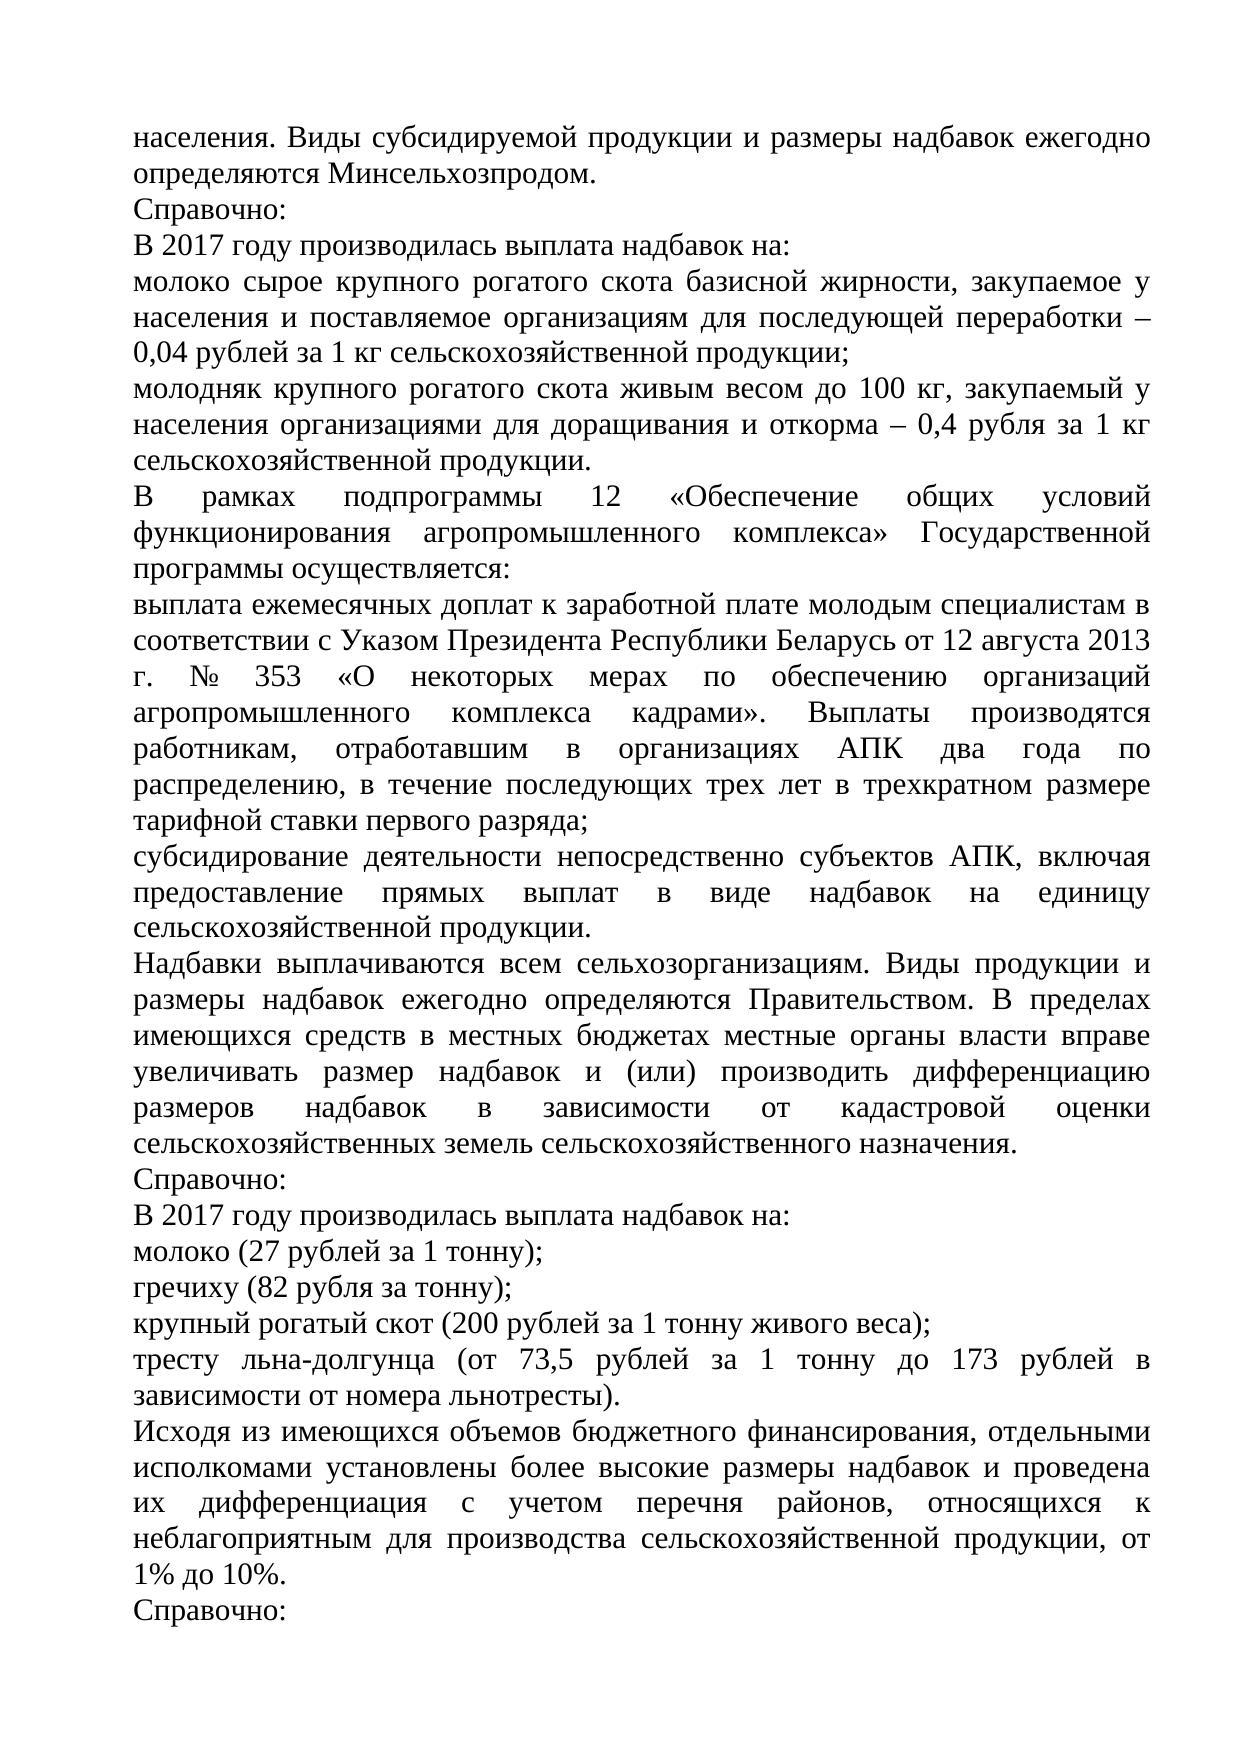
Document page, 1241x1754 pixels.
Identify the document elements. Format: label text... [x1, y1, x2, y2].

text Надбавки выплачиваются всем сельхозорганизациям. Виды продукции и размеры надбавок ежегодно определяются Правительством. В пределах имеющихся средств в местных бюджетах местные органы власти вправе увеличивать размер надбавок и (или) производить дифференциацию размеров надбавок в зависимости от кадастровой оценки сельскохозяйственных земель сельскохозяйственного назначения. [133, 945, 1152, 1160]
text В рамках подпрограммы 12 «Обеспечение общих условий функционирования агропромышленного комплекса» Государственной программы осуществляется: [133, 477, 1152, 585]
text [133, 118, 1152, 190]
text Справочно: [133, 1592, 1152, 1627]
text Справочно: [133, 190, 1152, 226]
text молодняк крупного рогатого скота живым весом до 100 кг, закупаемый у населения организациями для доращивания и откорма – 0,4 рубля за 1 кг сельскохозяйственной продукции. [133, 370, 1152, 477]
text молоко (27 рублей за 1 тонну); [133, 1232, 1152, 1268]
text выплата ежемесячных доплат к заработной плате молодым специалистам в соответствии с Указом Президента Республики Беларусь от 12 августа 2013 г. № 353 «О некоторых мерах по обеспечению организаций агропромышленного комплекса кадрами». Выплаты производятся работникам, отработавшим в организациях АПК два года по распределению, в течение последующих трех лет в трехкратном размере тарифной ставки первого разряда; [133, 585, 1152, 837]
text тресту льна-долгунца (от 73,5 рублей за 1 тонну до 173 рублей в зависимости от номера льнотресты). [133, 1340, 1152, 1412]
text В 2017 году производилась выплата надбавок на: [133, 1196, 1152, 1232]
text В 2017 году производилась выплата надбавок на: [133, 226, 1152, 262]
text Справочно: [133, 1160, 1152, 1196]
text субсидирование деятельности непосредственно субъектов АПК, включая предоставление прямых выплат в виде надбавок на единицу сельскохозяйственной продукции. [133, 837, 1152, 945]
text крупный рогатый скот (200 рублей за 1 тонну живого веса); [133, 1304, 1152, 1340]
text гречиху (82 рубля за тонну); [133, 1268, 1152, 1304]
text Исходя из имеющихся объемов бюджетного финансирования, отдельными исполкомами установлены более высокие размеры надбавок и проведена их дифференциация с учетом перечня районов, относящихся к неблагоприятным для производства сельскохозяйственной продукции, от 1% до 10%. [133, 1412, 1152, 1592]
text молоко сырое крупного рогатого скота базисной жирности, закупаемое у населения и поставляемое организациям для последующей переработки – 0,04 рублей за 1 кг сельскохозяйственной продукции; [133, 262, 1152, 370]
